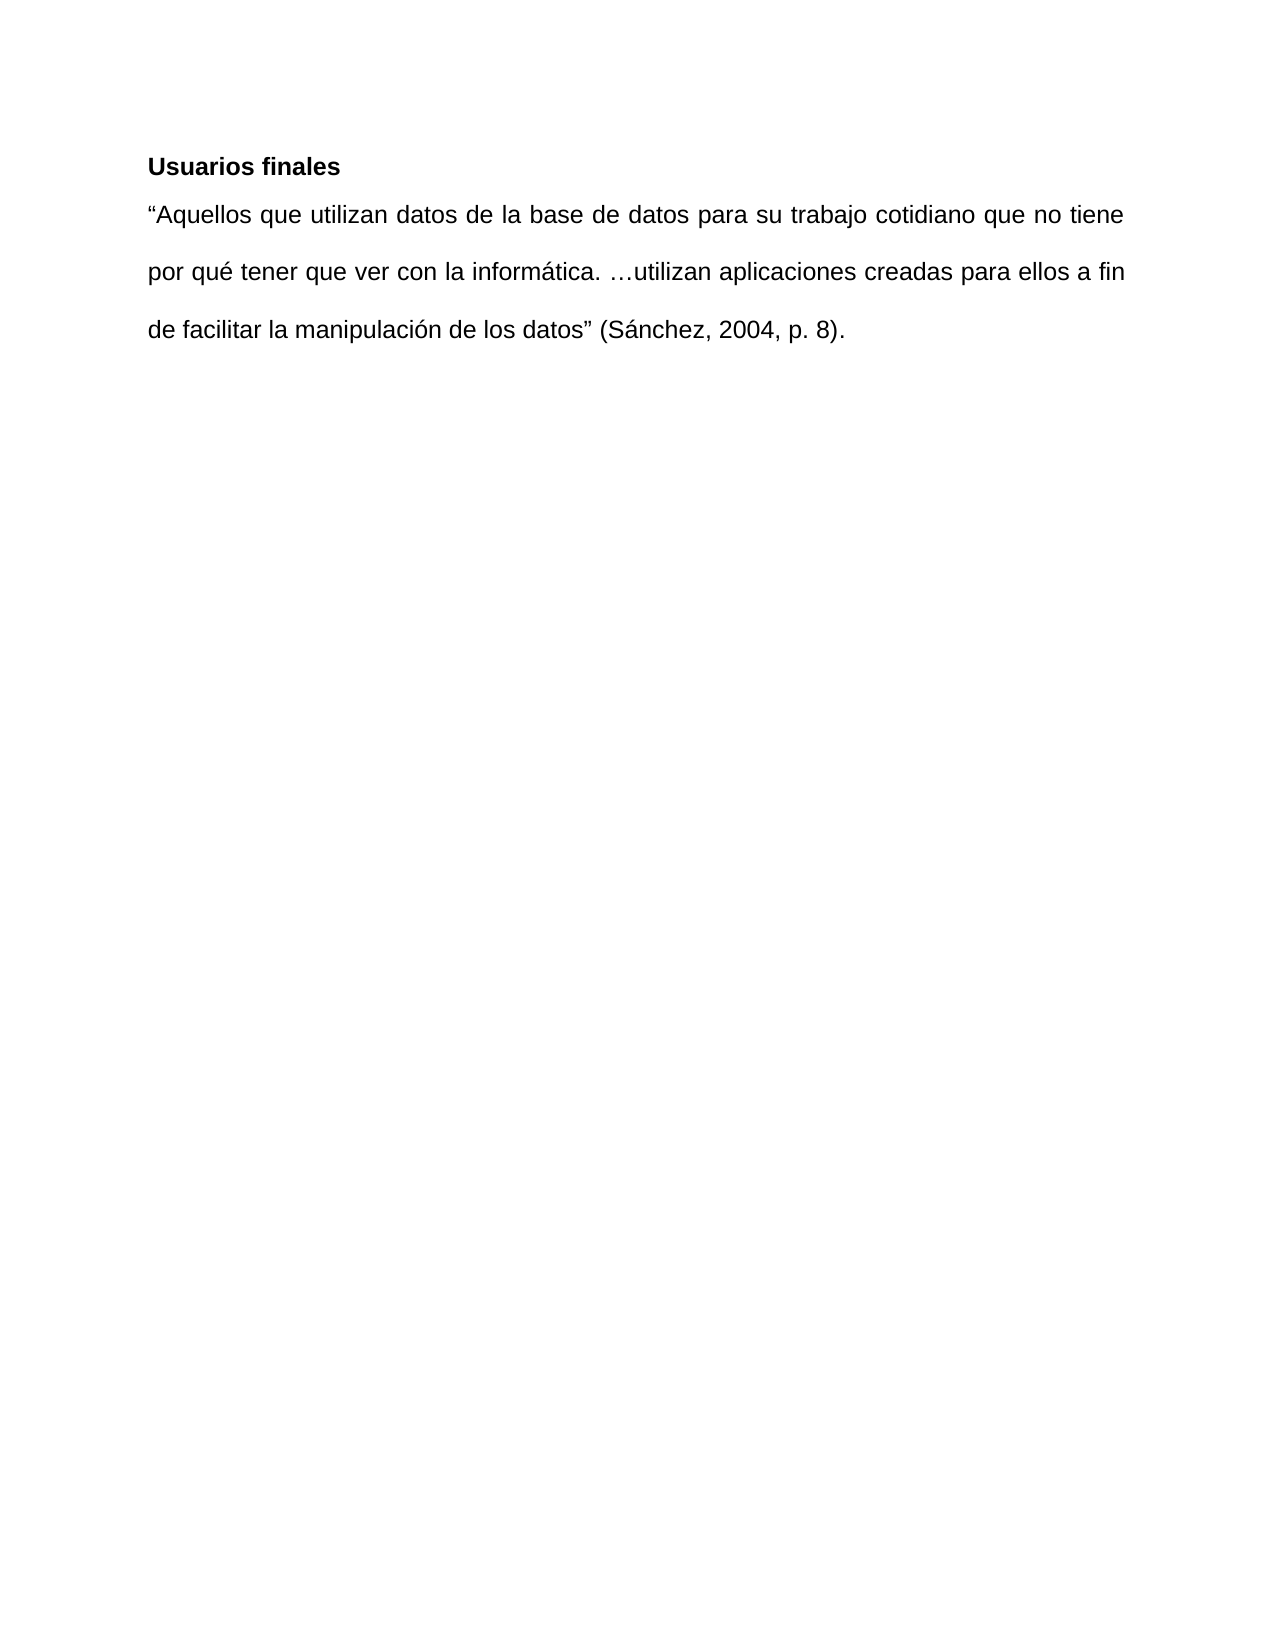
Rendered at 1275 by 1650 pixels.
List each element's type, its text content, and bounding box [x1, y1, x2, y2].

subtitle Usuarios finales [148, 152, 1127, 181]
text “Aquellos que utilizan datos de la base de datos para su trabajo cotidiano que no tiene por qué tener que ver con la informática. …utilizan aplicaciones creadas para ellos a fin de facilitar la manipulación de los datos” . [148, 199, 1127, 343]
